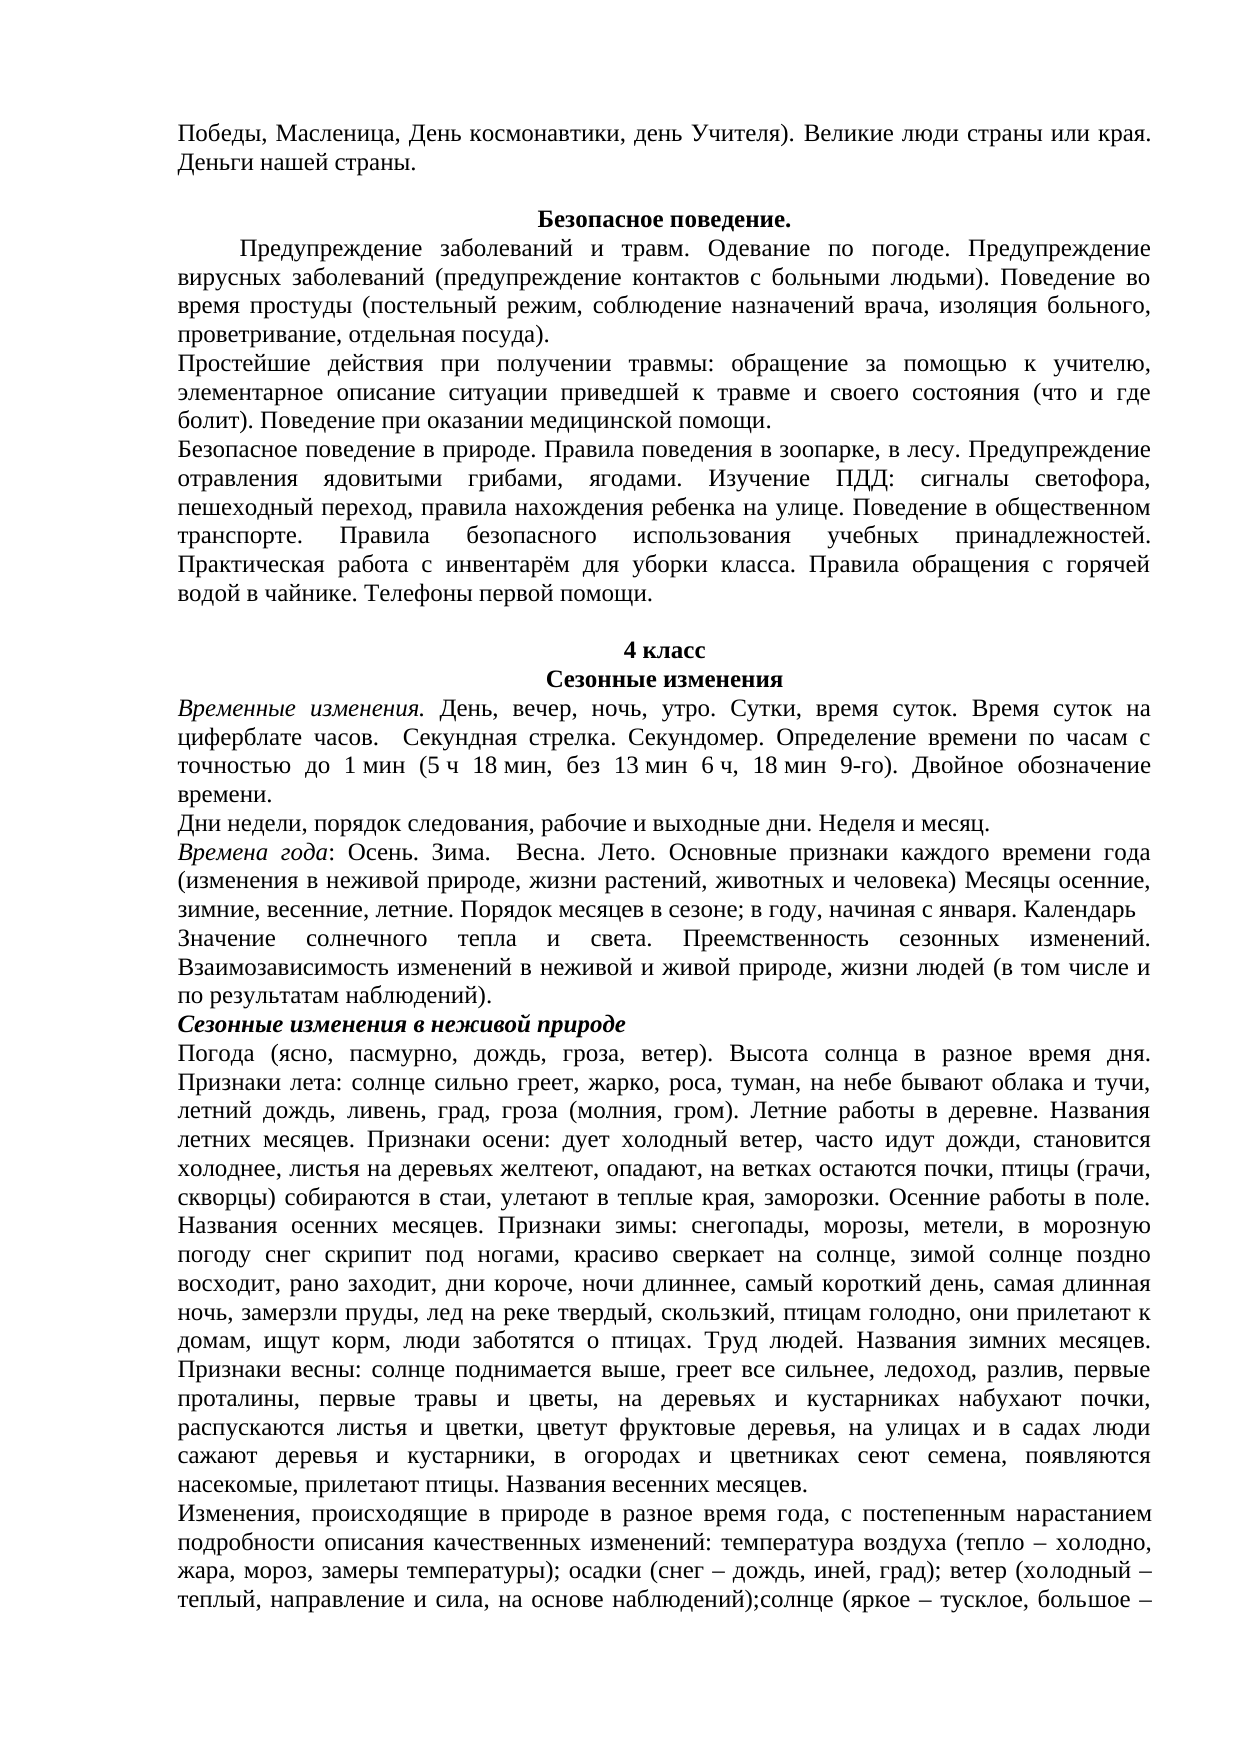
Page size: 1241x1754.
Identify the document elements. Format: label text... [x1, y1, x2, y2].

text Безопасное поведение. [177, 348, 1152, 377]
text Значение солнечного тепла и света. Преемственность сезонных изменений. Взаимозависимость изменений в неживой и живой природе, жизни людей (в том числе и по результатам наблюдений). [177, 1067, 1152, 1153]
text Простейшие действия при получении травмы: обращение за помощью к учителю, элементарное описание ситуации приведшей к травме и своего состояния (что и где болит). Поведение при оказании медицинской помощи. [177, 492, 1152, 578]
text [177, 1182, 1152, 1584]
text 4 класс [177, 779, 1152, 808]
text Времена года: Осень. Зима. Весна. Лето. Основные признаки каждого времени года (изменения в неживой природе, жизни растений, животных и человека) Месяцы осенние, зимние, весенние, летние. Порядок месяцев в сезоне; в году, начиная с января. Календарь [177, 981, 1152, 1067]
text Сезонные изменения [177, 808, 1152, 837]
text Транспорт. Назначение. Называние отдельных видов транспорта (маршрутные такси, трамваи, троллейбусы, автобусы). Городской пассажирский транспорт. Правила поведения. [177, 118, 1152, 204]
text Безопасное поведение в природе. Правила поведения в зоопарке, в лесу. Предупреждение отравления ядовитыми грибами, ягодами. Изучение ПДД: сигналы светофора, пешеходный переход, правила нахождения ребенка на улице. Поведение в общественном транспорте. Правила безопасного использования учебных принадлежностей. Практическая работа с инвентарём для уборки класса. Правила обращения с горячей водой в чайнике. Телефоны первой помощи. [177, 578, 1152, 751]
text Дни недели, порядок следования, рабочие и выходные дни. Неделя и месяц. [177, 952, 1152, 981]
text Предупреждение заболеваний и травм. Одевание по погоде. Предупреждение вирусных заболеваний (предупреждение контактов с больными людьми). Поведение во время простуды (постельный режим, соблюдение назначений врача, изоляция больного, проветривание, отдельная посуда). [177, 377, 1152, 492]
text Временные изменения. День, вечер, ночь, утро. Сутки, время суток. Время суток на циферблате часов. Секундная стрелка. Секундомер. Определение времени по часам с точностью до 1 мин (5 ч 18 мин, без 13 мин 6 ч, 18 мин 9-го). Двойное обозначение времени. [177, 837, 1152, 952]
text Наша Родина - Россия. Президент России. Наша национальность. Некоторые другие национальности. Россия – многонациональная страна. Праздники нашей страны (День Победы, Масленица, День космонавтики, день Учителя). Великие люди страны или края. Деньги нашей страны. [177, 204, 1152, 319]
text Сезонные изменения в неживой природе [177, 1153, 1152, 1182]
